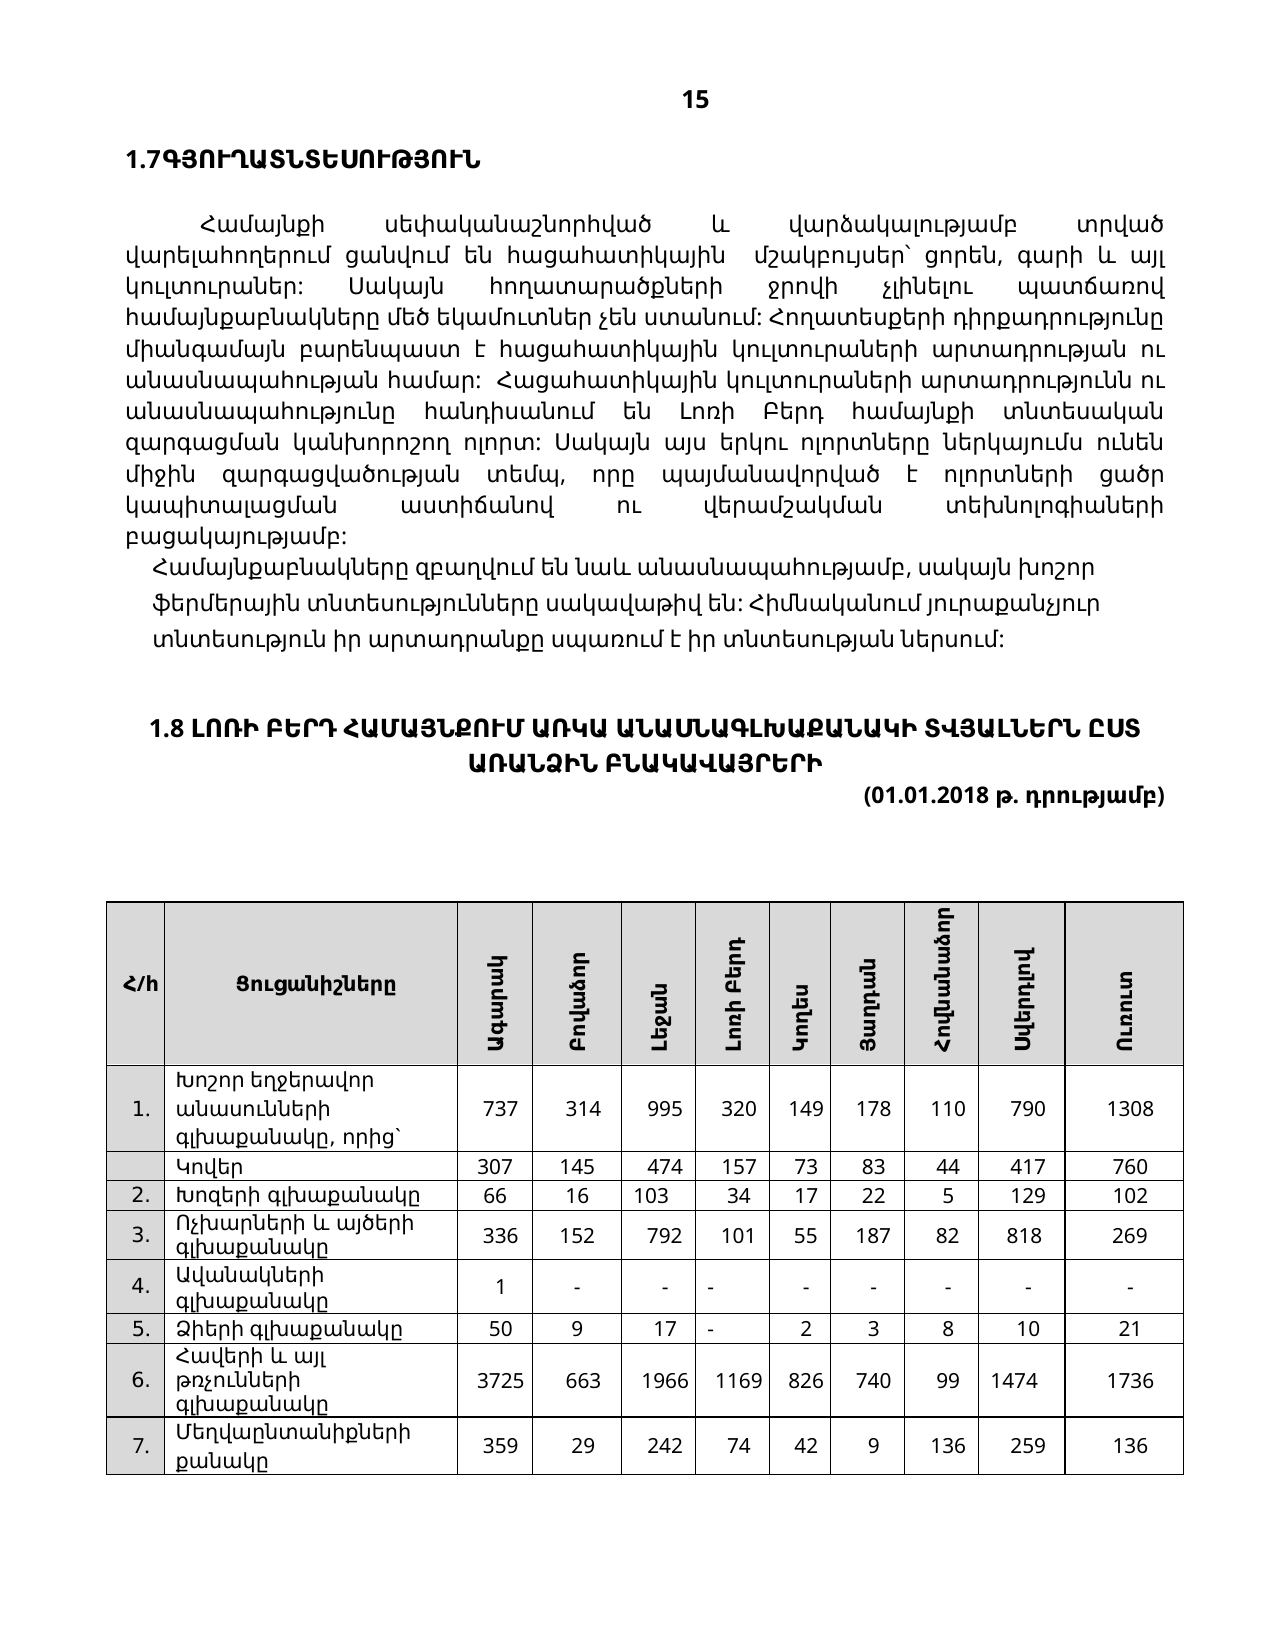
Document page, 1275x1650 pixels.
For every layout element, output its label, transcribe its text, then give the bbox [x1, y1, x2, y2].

table_cell Խոզերի գլխաքանակը [165, 1181, 457, 1210]
table_cell 22 [831, 1181, 904, 1210]
table_cell - [696, 1314, 769, 1343]
table_cell 99 [905, 1344, 978, 1416]
table_cell 336 [458, 1211, 532, 1259]
table_cell 21 [1066, 1314, 1183, 1343]
table_cell 178 [831, 1066, 904, 1151]
table_cell 417 [979, 1152, 1064, 1180]
table_cell 269 [1066, 1211, 1183, 1259]
table_cell 760 [1066, 1152, 1183, 1180]
table_cell 34 [696, 1181, 769, 1210]
table_cell 187 [831, 1211, 904, 1259]
table_header Բովաձոր [533, 903, 621, 1064]
table_cell 29 [533, 1418, 621, 1474]
table_cell - [905, 1260, 978, 1313]
table_cell 157 [696, 1152, 769, 1180]
table_cell 102 [1066, 1181, 1183, 1210]
table_cell 242 [622, 1418, 695, 1474]
table_cell 1169 [696, 1344, 769, 1416]
text Համայնքաբնակները զբաղվում են նաև անասնապահությամբ, սակայն խոշոր ֆերմերային տնտեսությունները սակավաթիվ են: Հիմնականում յուրաքանչյուր տնտեսություն իր արտադրանքը սպառում է իր տնտեսության ներսում: [152, 551, 1164, 654]
table_cell 145 [533, 1152, 621, 1180]
table_cell 320 [696, 1066, 769, 1151]
table_header Ուռուտ [1066, 903, 1183, 1064]
table_cell 129 [979, 1181, 1064, 1210]
table_cell 149 [770, 1066, 830, 1151]
table_cell Ոչխարների և այծերի գլխաքանակը [165, 1211, 457, 1259]
table_cell - [1066, 1260, 1183, 1313]
table_cell 790 [979, 1066, 1064, 1151]
table_cell 82 [905, 1211, 978, 1259]
table_cell 1474 [979, 1344, 1064, 1416]
table_cell 110 [905, 1066, 978, 1151]
table_cell 1966 [622, 1344, 695, 1416]
table_cell 3. [107, 1211, 164, 1259]
table_cell 9 [533, 1314, 621, 1343]
table_header Հ/հ [107, 903, 164, 1064]
table_cell 10 [979, 1314, 1064, 1343]
table_cell 1. [107, 1066, 164, 1151]
table_header Կողես [770, 903, 830, 1064]
table_cell 74 [696, 1418, 769, 1474]
table_cell 55 [770, 1211, 830, 1259]
text (01.01.2018 թ. դրությամբ) [125, 779, 1164, 811]
table_header Լոռի Բերդ [696, 903, 769, 1064]
table_cell 66 [458, 1181, 532, 1210]
table_cell Մեղվաընտանիքների քանակը [165, 1418, 457, 1474]
table_cell Ձիերի գլխաքանակը [165, 1314, 457, 1343]
table_cell - [696, 1260, 769, 1313]
table_cell Ավանակների գլխաքանակը [165, 1260, 457, 1313]
table_cell 826 [770, 1344, 830, 1416]
table_cell 740 [831, 1344, 904, 1416]
table_cell 73 [770, 1152, 830, 1180]
text Համայնքի սեփականաշնորհված և վարձակալությամբ տրված վարելահողերում ցանվում են հացահատիկային մշակբույսեր՝ ցորեն, գարի և այլ կուլտուրաներ: Սակայն հողատարածքների ջրովի չլինելու պատճառով համայնքաբնակները մեծ եկամուտներ չեն ստանում: Հողատեսքերի դիրքադրությունը միանգամայն բարենպաստ է հացահատիկային կուլտուրաների արտադրության ու անասնապահության համար: Հացահատիկային կուլտուրաների արտադրությունն ու անասնապահությունը հանդիսանում են Լոռի Բերդ համայնքի տնտեսական զարգացման կանխորոշող ոլորտ: Սակայն այս երկու ոլորտները ներկայումս ունեն միջին զարգացվածության տեմպ, որը պայմանավորված է ոլորտների ցածր կապիտալացման աստիճանով ու վերամշակման տեխնոլոգիաների բացակայությամբ: [125, 207, 1164, 551]
table_header Սվերդլով [979, 903, 1064, 1064]
table_cell 737 [458, 1066, 532, 1151]
table_cell 4. [107, 1260, 164, 1313]
table_cell [107, 1152, 164, 1180]
table_cell 2. [107, 1181, 164, 1210]
table_cell 259 [979, 1418, 1064, 1474]
table_cell 314 [533, 1066, 621, 1151]
table_header Յաղդան [831, 903, 904, 1064]
table_cell 103 [622, 1181, 695, 1210]
table_cell Կովեր [165, 1152, 457, 1180]
table_cell 2 [770, 1314, 830, 1343]
table_header Լեջան [622, 903, 695, 1064]
table_cell 5. [107, 1314, 164, 1343]
table_header Ցուցանիշները [165, 903, 457, 1064]
table_cell 101 [696, 1211, 769, 1259]
table_cell 42 [770, 1418, 830, 1474]
text 15 [152, 82, 1164, 116]
table_cell - [831, 1260, 904, 1313]
table_cell 83 [831, 1152, 904, 1180]
table_cell 17 [770, 1181, 830, 1210]
table_cell 6. [107, 1344, 164, 1416]
table_cell 474 [622, 1152, 695, 1180]
table_cell 663 [533, 1344, 621, 1416]
table_cell - [533, 1260, 621, 1313]
subtitle 1.8 ԼՈՌԻ ԲԵՐԴ ՀԱՄԱՅՆՔՈՒՄ ԱՌԿԱ ԱՆԱՍՆԱԳԼԽԱՔԱՆԱԿԻ ՏՎՅԱԼՆԵՐՆ ԸՍՏ ԱՌԱՆՁԻՆ ԲՆԱԿԱՎԱՅՐԵՐԻ [125, 711, 1164, 779]
table_cell 16 [533, 1181, 621, 1210]
table_cell Խոշոր եղջերավոր անասունների գլխաքանակը, որից` [165, 1066, 457, 1151]
table_cell 3 [831, 1314, 904, 1343]
table_cell 136 [905, 1418, 978, 1474]
table_cell 359 [458, 1418, 532, 1474]
table_cell 136 [1066, 1418, 1183, 1474]
table_cell 1 [458, 1260, 532, 1313]
table_cell 307 [458, 1152, 532, 1180]
table_cell 792 [622, 1211, 695, 1259]
table_cell 995 [622, 1066, 695, 1151]
table_cell 17 [622, 1314, 695, 1343]
table_cell 8 [905, 1314, 978, 1343]
table_header Ագարակ [458, 903, 532, 1064]
table_header Հովնանաձոր [905, 903, 978, 1064]
table_cell 9 [831, 1418, 904, 1474]
table_cell 152 [533, 1211, 621, 1259]
table_cell Հավերի և այլ թռչունների գլխաքանակը [165, 1344, 457, 1416]
table_cell - [979, 1260, 1064, 1313]
table_cell 1736 [1066, 1344, 1183, 1416]
table_cell 818 [979, 1211, 1064, 1259]
table_cell 7. [107, 1418, 164, 1474]
table_cell 3725 [458, 1344, 532, 1416]
table_cell - [622, 1260, 695, 1313]
table_cell 50 [458, 1314, 532, 1343]
table_cell 44 [905, 1152, 978, 1180]
table_cell 5 [905, 1181, 978, 1210]
list ԳՅՈՒՂԱՏՆՏԵՍՈՒԹՅՈՒՆ [125, 142, 1164, 176]
table_cell - [770, 1260, 830, 1313]
table_cell 1308 [1066, 1066, 1183, 1151]
